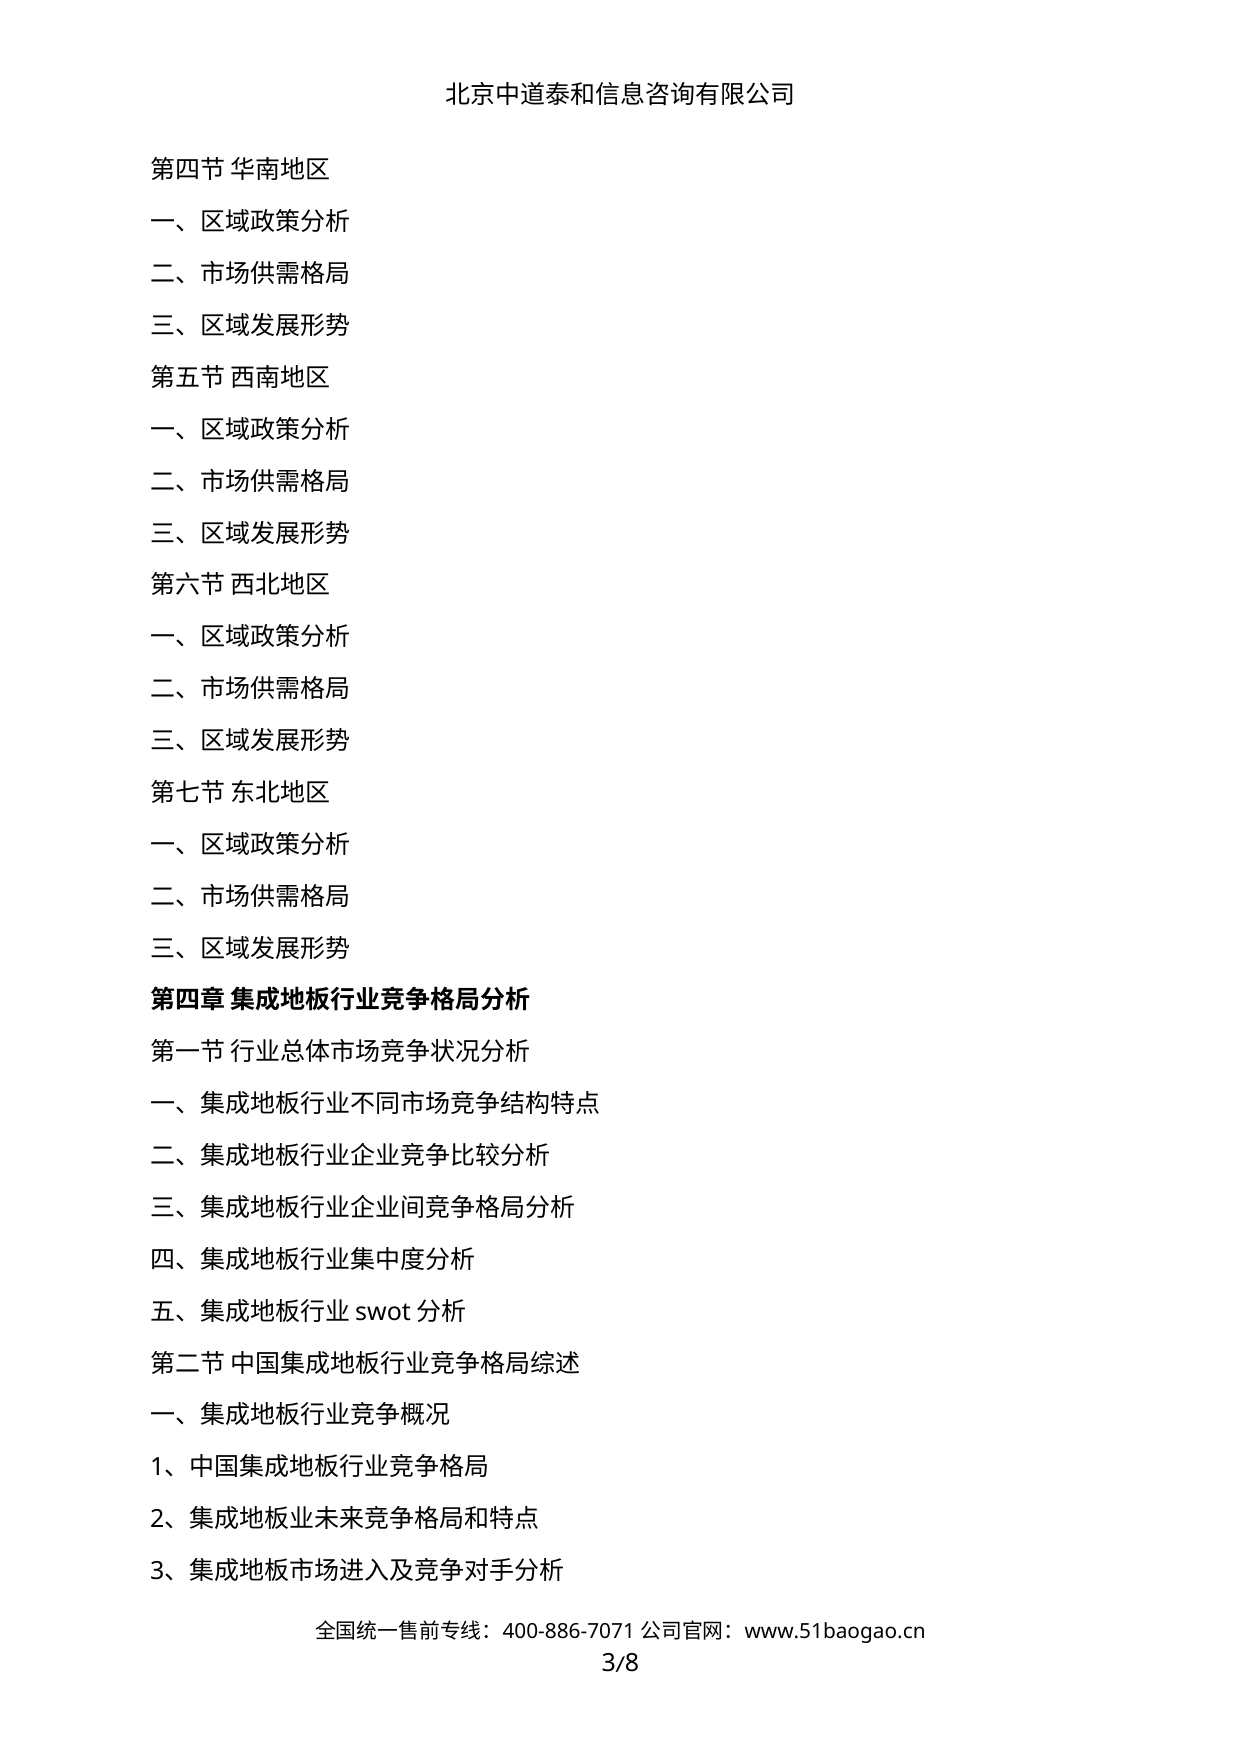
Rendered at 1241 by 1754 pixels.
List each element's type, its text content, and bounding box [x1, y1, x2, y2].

text 第四章 集成地板行业竞争格局分析 [150, 980, 1090, 1016]
text 一、区域政策分析 [150, 824, 1090, 861]
text 3、集成地板市场进入及竞争对手分析 [150, 1551, 1090, 1587]
text 二、市场供需格局 [150, 669, 1090, 705]
text 第五节 西南地区 [150, 357, 1090, 394]
text 第七节 东北地区 [150, 772, 1090, 809]
text 三、区域发展形势 [150, 306, 1090, 342]
text 一、区域政策分析 [150, 617, 1090, 653]
text 第四节 华南地区 [150, 150, 1090, 186]
text 第二节 中国集成地板行业竞争格局综述 [150, 1343, 1090, 1379]
text 五、集成地板行业swot分析 [150, 1291, 1090, 1327]
text 一、区域政策分析 [150, 409, 1090, 446]
text 一、集成地板行业不同市场竞争结构特点 [150, 1084, 1090, 1120]
text 三、区域发展形势 [150, 928, 1090, 964]
text 二、市场供需格局 [150, 254, 1090, 290]
text 二、市场供需格局 [150, 876, 1090, 912]
text 二、集成地板行业企业竞争比较分析 [150, 1136, 1090, 1172]
text 三、集成地板行业企业间竞争格局分析 [150, 1187, 1090, 1224]
text 第六节 西北地区 [150, 565, 1090, 601]
text 1、中国集成地板行业竞争格局 [150, 1447, 1090, 1483]
text 2、集成地板业未来竞争格局和特点 [150, 1499, 1090, 1535]
text 第一节 行业总体市场竞争状况分析 [150, 1032, 1090, 1068]
text 三、区域发展形势 [150, 513, 1090, 549]
text 三、区域发展形势 [150, 721, 1090, 757]
text 一、区域政策分析 [150, 202, 1090, 238]
text 四、集成地板行业集中度分析 [150, 1239, 1090, 1276]
text 一、集成地板行业竞争概况 [150, 1395, 1090, 1431]
text 二、市场供需格局 [150, 461, 1090, 497]
